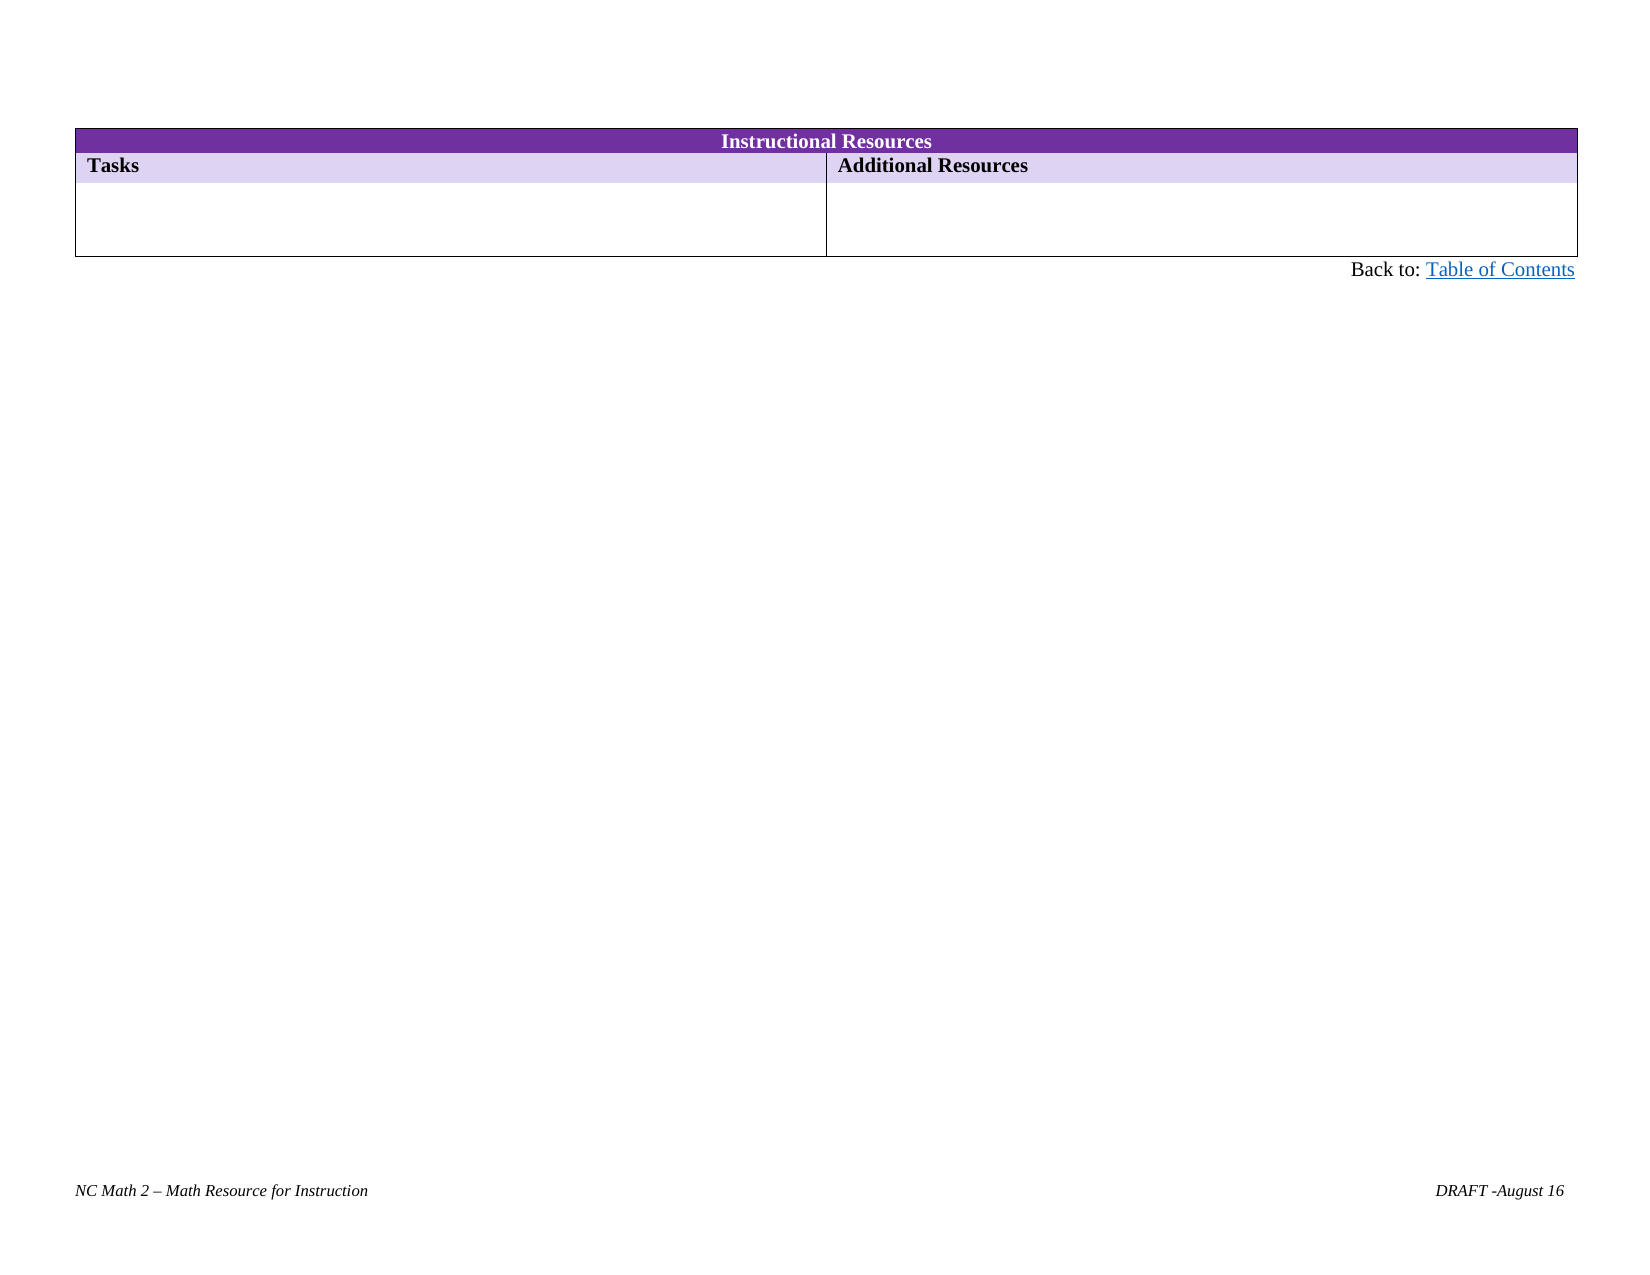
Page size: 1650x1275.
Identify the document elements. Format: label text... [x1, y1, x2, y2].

table_cell Tasks [76, 153, 826, 183]
table_cell Additional Resources [827, 153, 1577, 183]
text Back to: Table of Contents [75, 257, 1575, 281]
table_cell [827, 183, 1577, 256]
table_cell [76, 183, 826, 256]
table_header Instructional Resources [76, 129, 1577, 153]
